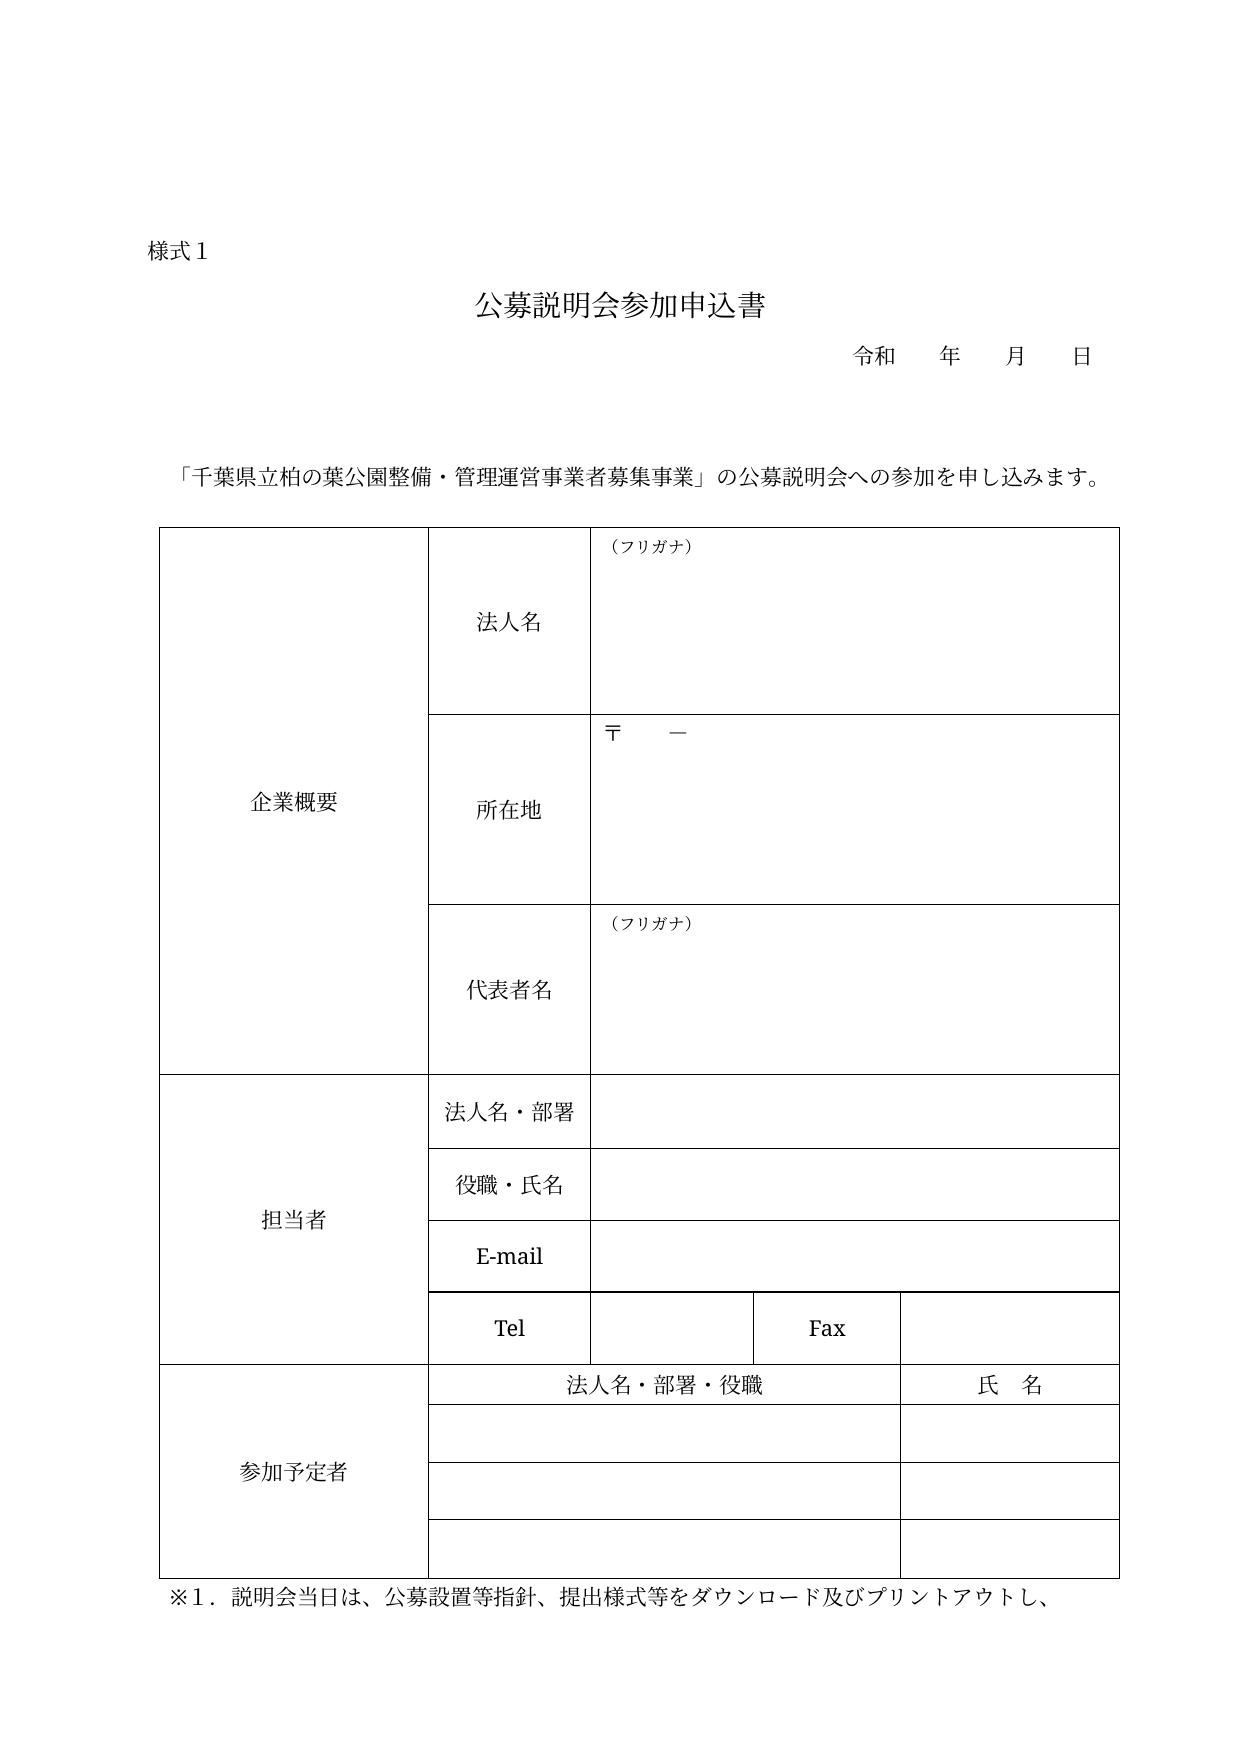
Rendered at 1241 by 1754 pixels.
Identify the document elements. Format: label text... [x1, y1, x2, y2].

table_cell 参加予定者 [160, 1365, 428, 1577]
table_cell 担当者 [160, 1075, 428, 1364]
table_cell Fax [754, 1293, 900, 1364]
table_header 法人名 [429, 528, 590, 713]
table_cell [591, 1075, 1119, 1148]
text 公募説明会参加申込書 [148, 268, 1092, 339]
table_cell [429, 1405, 900, 1462]
table_cell [901, 1405, 1119, 1462]
table_cell [901, 1520, 1119, 1577]
table_header （フリガナ） [591, 528, 1119, 713]
table_cell [901, 1293, 1119, 1364]
table_cell [591, 1221, 1119, 1291]
table_cell 代表者名 [429, 905, 590, 1074]
table_cell Tel [429, 1293, 590, 1364]
table_cell 所在地 [429, 715, 590, 904]
table_cell [429, 1463, 900, 1519]
table_cell [901, 1463, 1119, 1519]
table_cell [591, 1293, 753, 1364]
table_cell 氏 名 [901, 1365, 1119, 1404]
table_cell E-mail [429, 1221, 590, 1291]
table_cell 法人名・部署・役職 [429, 1365, 900, 1404]
table_cell 役職・氏名 [429, 1149, 590, 1220]
text 令和 年 月 日 [148, 339, 1092, 371]
table_cell （フリガナ） [591, 905, 1119, 1074]
table_cell 法人名・部署 [429, 1075, 590, 1148]
table_cell [429, 1520, 900, 1577]
text 様式１ [148, 232, 1092, 268]
text ※１．説明会当日は、公募設置等指針、提出様式等をダウンロード及びプリントアウトし、 [148, 1578, 1092, 1614]
table_cell [591, 1149, 1119, 1220]
text 「千葉県立柏の葉公園整備・管理運営事業者募集事業」の公募説明会への参加を申し込みます。 [148, 460, 1092, 492]
table_header 企業概要 [160, 528, 428, 1074]
table_cell 〒 － [591, 715, 1119, 904]
